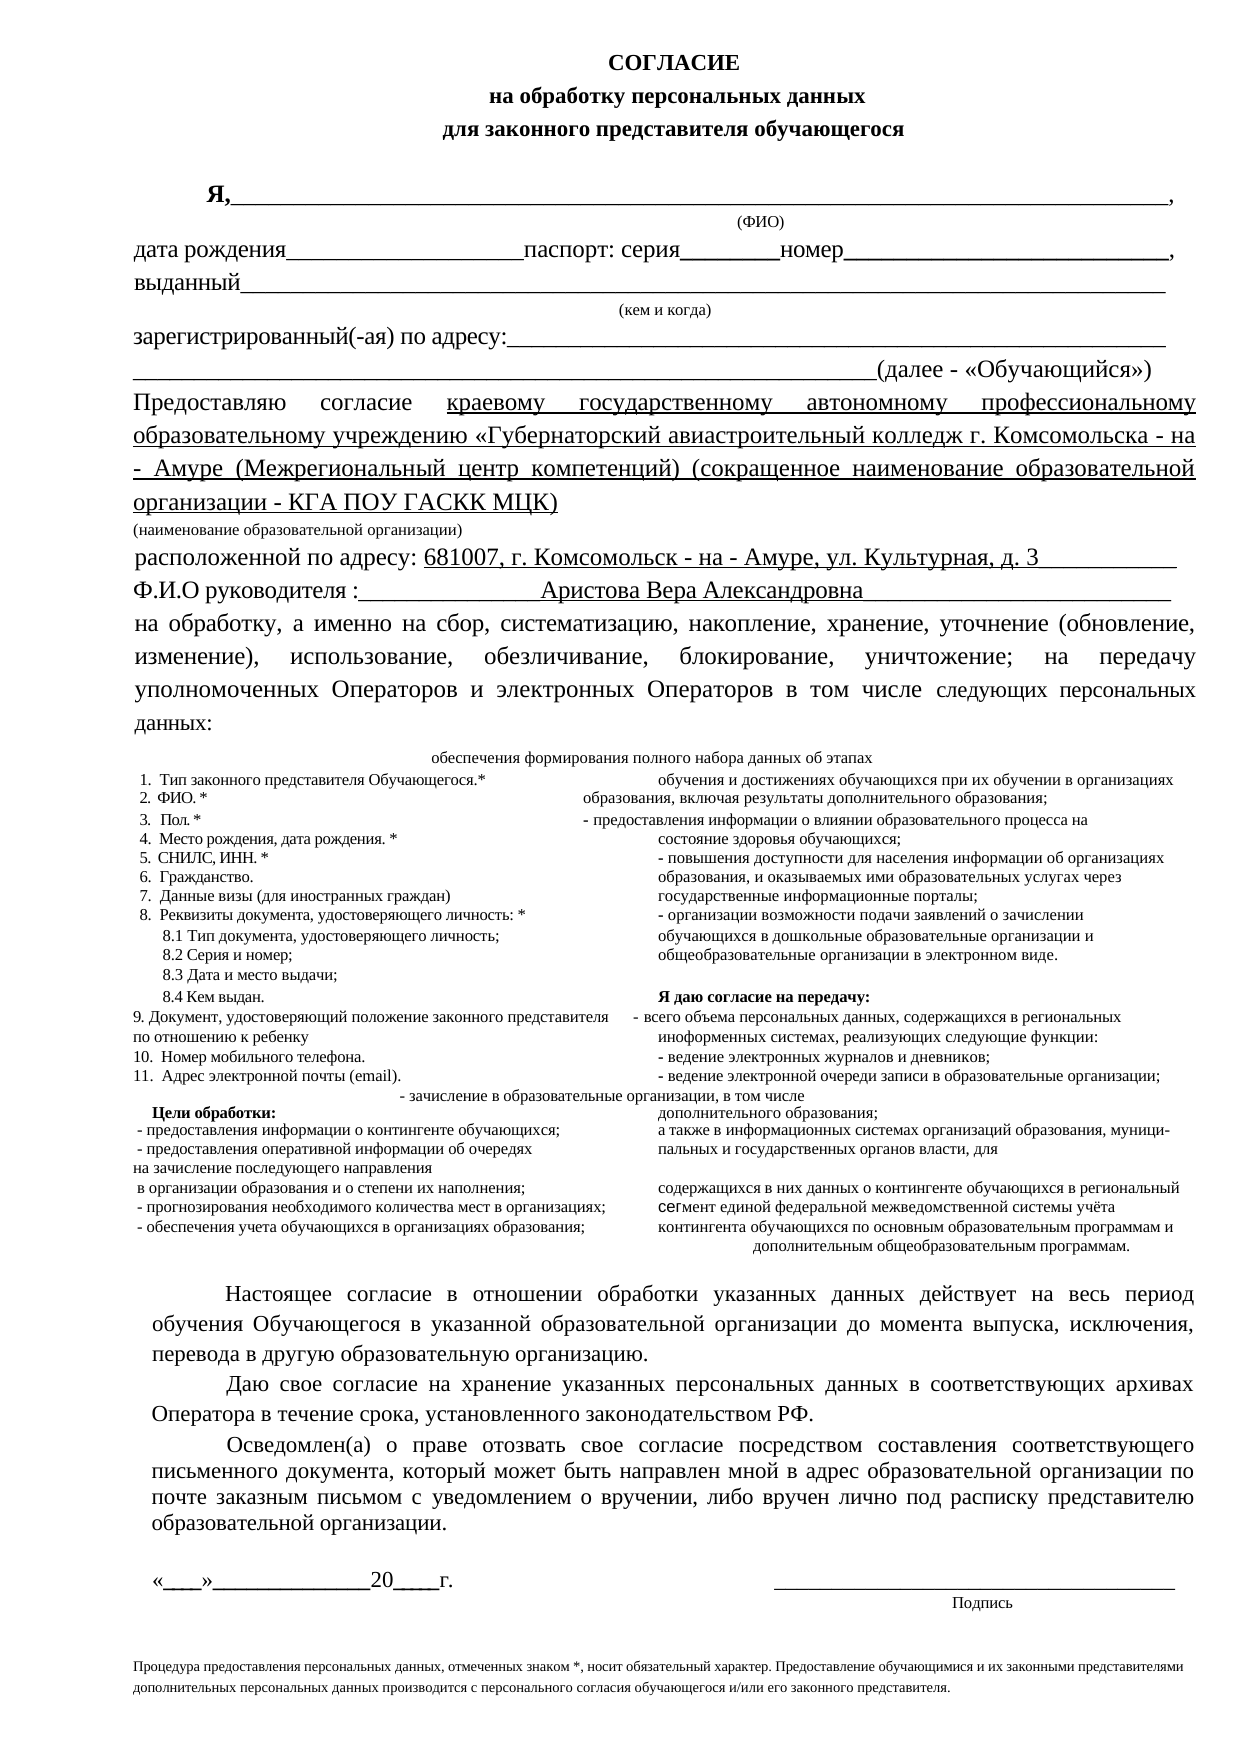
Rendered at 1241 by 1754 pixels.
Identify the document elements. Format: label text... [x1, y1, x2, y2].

text (наименование образовательной организации) [133, 519, 1196, 539]
text 8.3 Дата и место выдачи; [133, 964, 1196, 983]
text расположенной по адресу: 681007, г. Комсомольск - на - Амуре, ул. Культурная, д. 3___________ [134, 539, 1196, 572]
text зарегистрированный(-ая) по адресу:______________________________________________________ [133, 318, 1196, 351]
text 2. ФИО. * образования, включая результаты дополнительного образования; [139, 789, 1196, 808]
text Осведомлен(а) о праве отозвать свое согласие посредством составления соответствующего письменного документа, который может быть направлен мной в адрес образовательной организации по почте заказным письмом с уведомлением о вручении, либо вручен лично под расписку представителю образовательной организации. [151, 1431, 1196, 1536]
text (кем и когда) [134, 299, 1196, 318]
text обеспечения формирования полного набора данных об этапах [134, 737, 1196, 770]
text 10. Номер мобильного телефона. - ведение электронных журналов и дневников; [133, 1047, 1196, 1066]
text дополнительным общеобразовательным программам. [753, 1236, 1196, 1256]
text 1. Тип законного представителя Обучающегося.* обучения и достижениях обучающихся при их обучении в организациях [139, 770, 1196, 789]
text « » 20 г. [152, 1566, 1196, 1592]
text - обеспечения учета обучающихся в организациях образования; контингента обучающихся по основным образовательным программам и [133, 1217, 1196, 1236]
text Настоящее согласие в отношении обработки указанных данных действует на весь период обучения Обучающегося в указанной образовательной организации до момента выпуска, исключения, перевода в другую образовательную организацию. [152, 1278, 1196, 1368]
text 7. Данные визы (для иностранных граждан) государственные информационные порталы; [139, 886, 1196, 905]
text СОГЛАСИЕ [152, 44, 1196, 77]
text (ФИО) [737, 212, 1196, 231]
text - прогнозирования необходимого количества мест в организациях; сегмент единой федеральной межведомственной системы учёта [133, 1197, 1196, 1217]
text 8. Реквизиты документа, удостоверяющего личность: * - организации возможности подачи заявлений о зачислении [139, 905, 1196, 924]
text 11. Адрес электронной почты (email). - ведение электронной очереди записи в образовательные организации; [133, 1066, 1196, 1085]
text дата рождения___________________паспорт: серия________номер__________________________, [133, 234, 1196, 263]
text 8.2 Серия и номер; общеобразовательные организации в электронном виде. [133, 945, 1196, 964]
text Предоставляю согласие краевому государственному автономному профессиональному образовательному учреждению «Губернаторский авиастроительный колледж г. Комсомольска - на - Амуре (Межрегиональный центр компетенций) (сокращенное наименование образовательной организации - КГА ПОУ ГАСКК МЦК) [133, 384, 1196, 446]
text на обработку персональных данных [158, 77, 1196, 110]
text для законного представителя обучающегося [151, 110, 1196, 143]
text 4. Место рождения, дата рождения. * состояние здоровья обучающихся; [139, 829, 1196, 848]
text 3. Пол. * - предоставления информации о влиянии образовательного процесса на [139, 810, 1196, 829]
text - предоставления информации о контингенте обучающихся; а также в информационных системах организаций образования, муници- [133, 1122, 1196, 1139]
text _____________________________________________________________(далее - «Обучающийся») [133, 351, 1196, 384]
text 6. Гражданство. образования, и оказываемых ими образовательных услугах через [139, 867, 1196, 886]
text 9. Документ, удостоверяющий положение законного представителя - всего объема персональных данных, содержащихся в региональных [133, 1006, 1196, 1026]
text Предоставляю согласие краевому государственному автономному профессиональному образовательному учреждению «Губернаторский авиастроительный колледж г. Комсомольска - на - Амуре (Межрегиональный центр компетенций) (сокращенное наименование образовательной организации - КГА ПОУ ГАСКК МЦК) [133, 447, 1196, 478]
text Подпись [952, 1592, 1196, 1612]
text 5. СНИЛС, ИНН. * - повышения доступности для населения информации об организациях [139, 848, 1196, 867]
text Ф.И.О руководителя :_______________Аристова Вера Александровна_________________________ [133, 572, 1196, 605]
text по отношению к ребенку иноформенных системах, реализующих следующие функции: [133, 1026, 1196, 1047]
text на зачисление последующего направления в организации образования и о степени их наполнения; содержащихся в них данных о контингенте обучающихся в региональный [133, 1158, 1196, 1197]
text Я,___________________________________________________________________________, [206, 179, 1196, 208]
text Даю свое согласие на хранение указанных персональных данных в соответствующих архивах Оператора в течение срока, установленного законодательством РФ. [151, 1368, 1196, 1428]
text 8.1 Тип документа, удостоверяющего личность; обучающихся в дошкольные образовательные организации и [133, 926, 1196, 945]
text 8.4 Кем выдан. Я даю согласие на передачу: [133, 986, 1196, 1006]
text выданный__________________________________________________________________________ [134, 267, 1196, 295]
text - предоставления оперативной информации об очередях пальных и государственных органов власти, для [133, 1139, 1196, 1158]
text Предоставляю согласие краевому государственному автономному профессиональному образовательному учреждению «Губернаторский авиастроительный колледж г. Комсомольска - на - Амуре (Межрегиональный центр компетенций) (сокращенное наименование образовательной организации - КГА ПОУ ГАСКК МЦК) [133, 480, 1196, 517]
text на обработку, а именно на сбор, систематизацию, накопление, хранение, уточнение (обновление, изменение), использование, обезличивание, блокирование, уничтожение; на передачу уполномоченных Операторов и электронных Операторов в том числе следующих персональных данных: [134, 605, 1196, 737]
text Процедура предоставления персональных данных, отмеченных знаком *, носит обязательный характер. Предоставление обучающимися и их законными представителями дополнительных персональных данных производится с персонального согласия обучающегося и/или его законного представителя. [133, 1655, 1196, 1697]
text - зачисление в образовательные организации, в том числе Цели обработки: дополнительного образования; [152, 1088, 1104, 1122]
